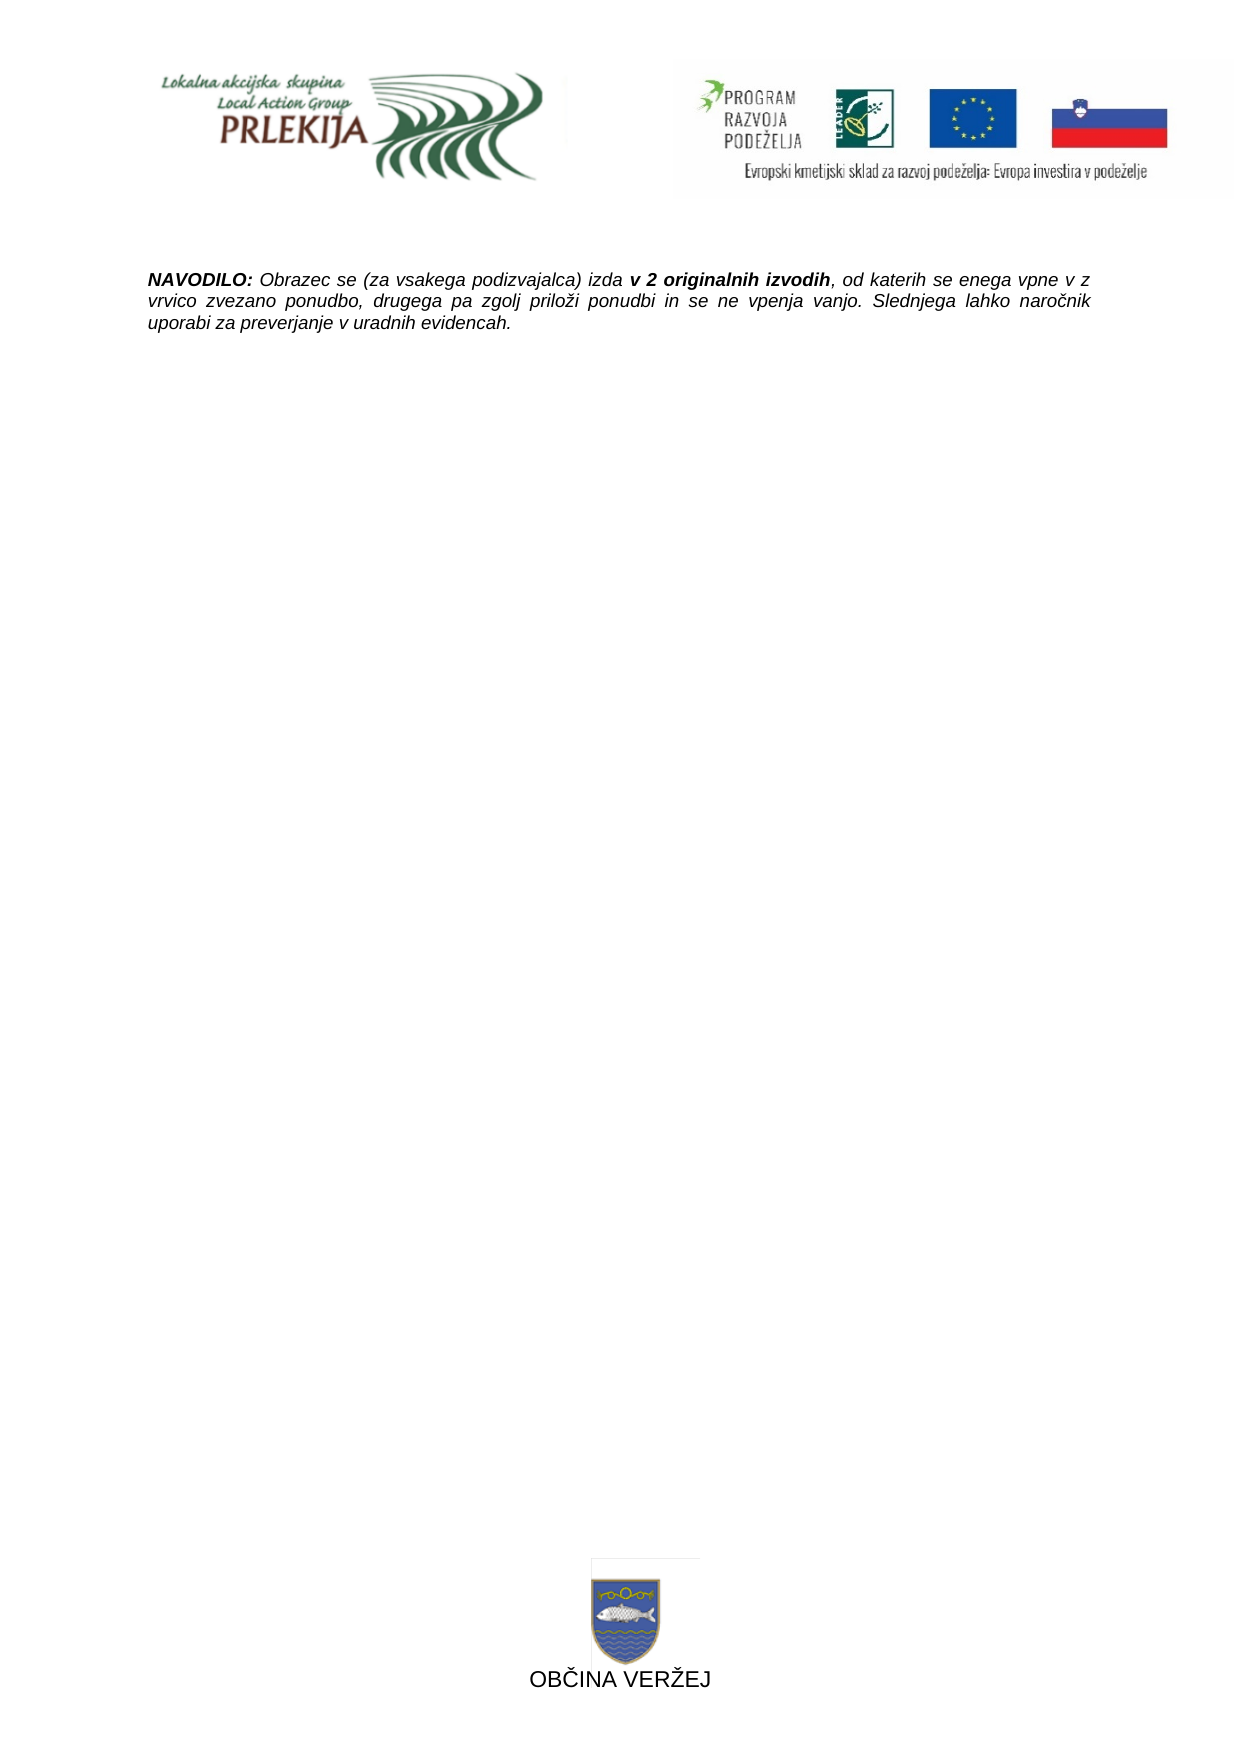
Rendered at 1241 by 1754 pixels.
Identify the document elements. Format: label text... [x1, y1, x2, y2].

picture [672, 59, 1234, 199]
picture [590, 1557, 700, 1688]
picture [158, 59, 568, 187]
text NAVODILO: Obrazec se (za vsakega podizvajalca) izda v 2 originalnih izvodih, od katerih se enega vpne v z vrvico zvezano ponudbo, drugega pa zgolj priloži ponudbi in se ne vpenja vanjo. Slednjega lahko naročnik uporabi za preverjanje v uradnih evidencah. [148, 268, 1092, 333]
